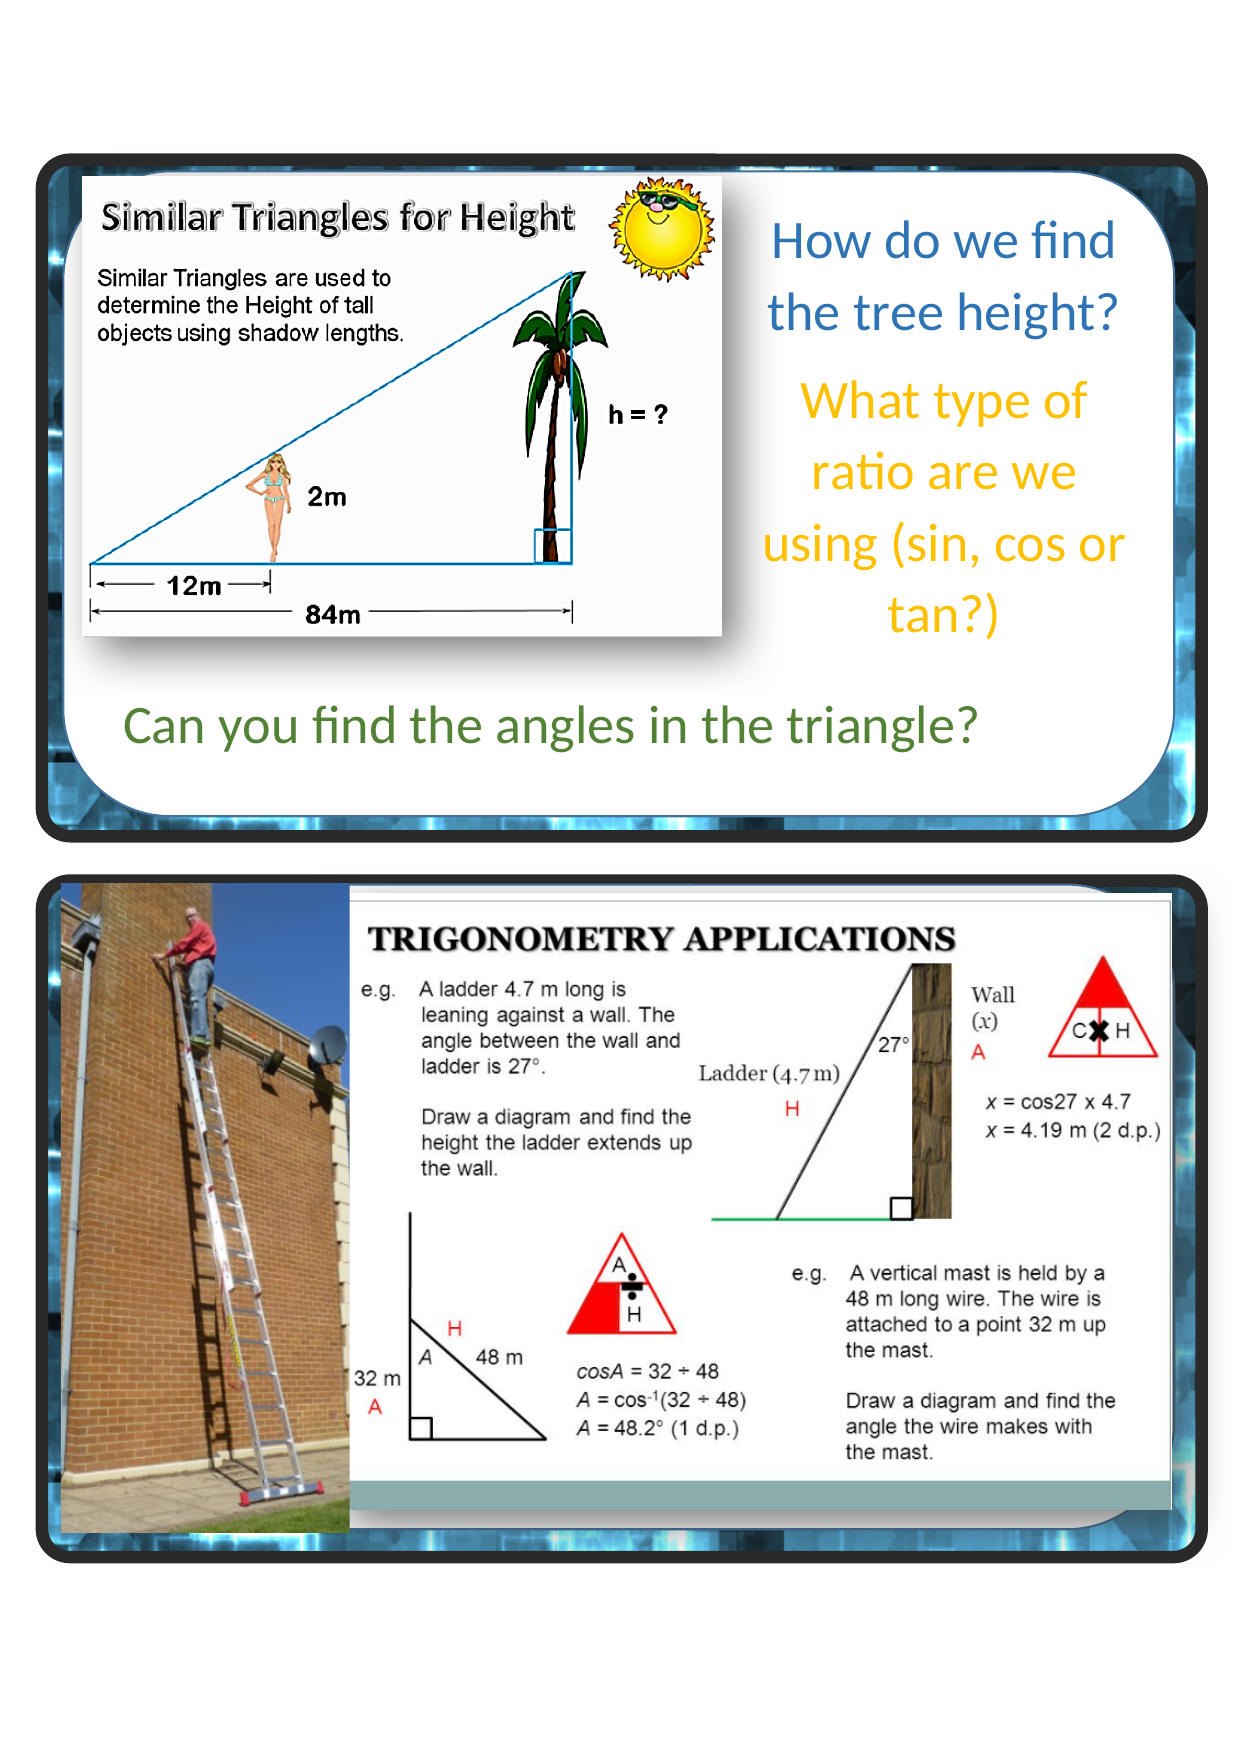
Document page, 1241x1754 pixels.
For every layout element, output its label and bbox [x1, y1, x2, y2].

picture [49, 166, 1195, 830]
picture [49, 883, 1195, 1550]
